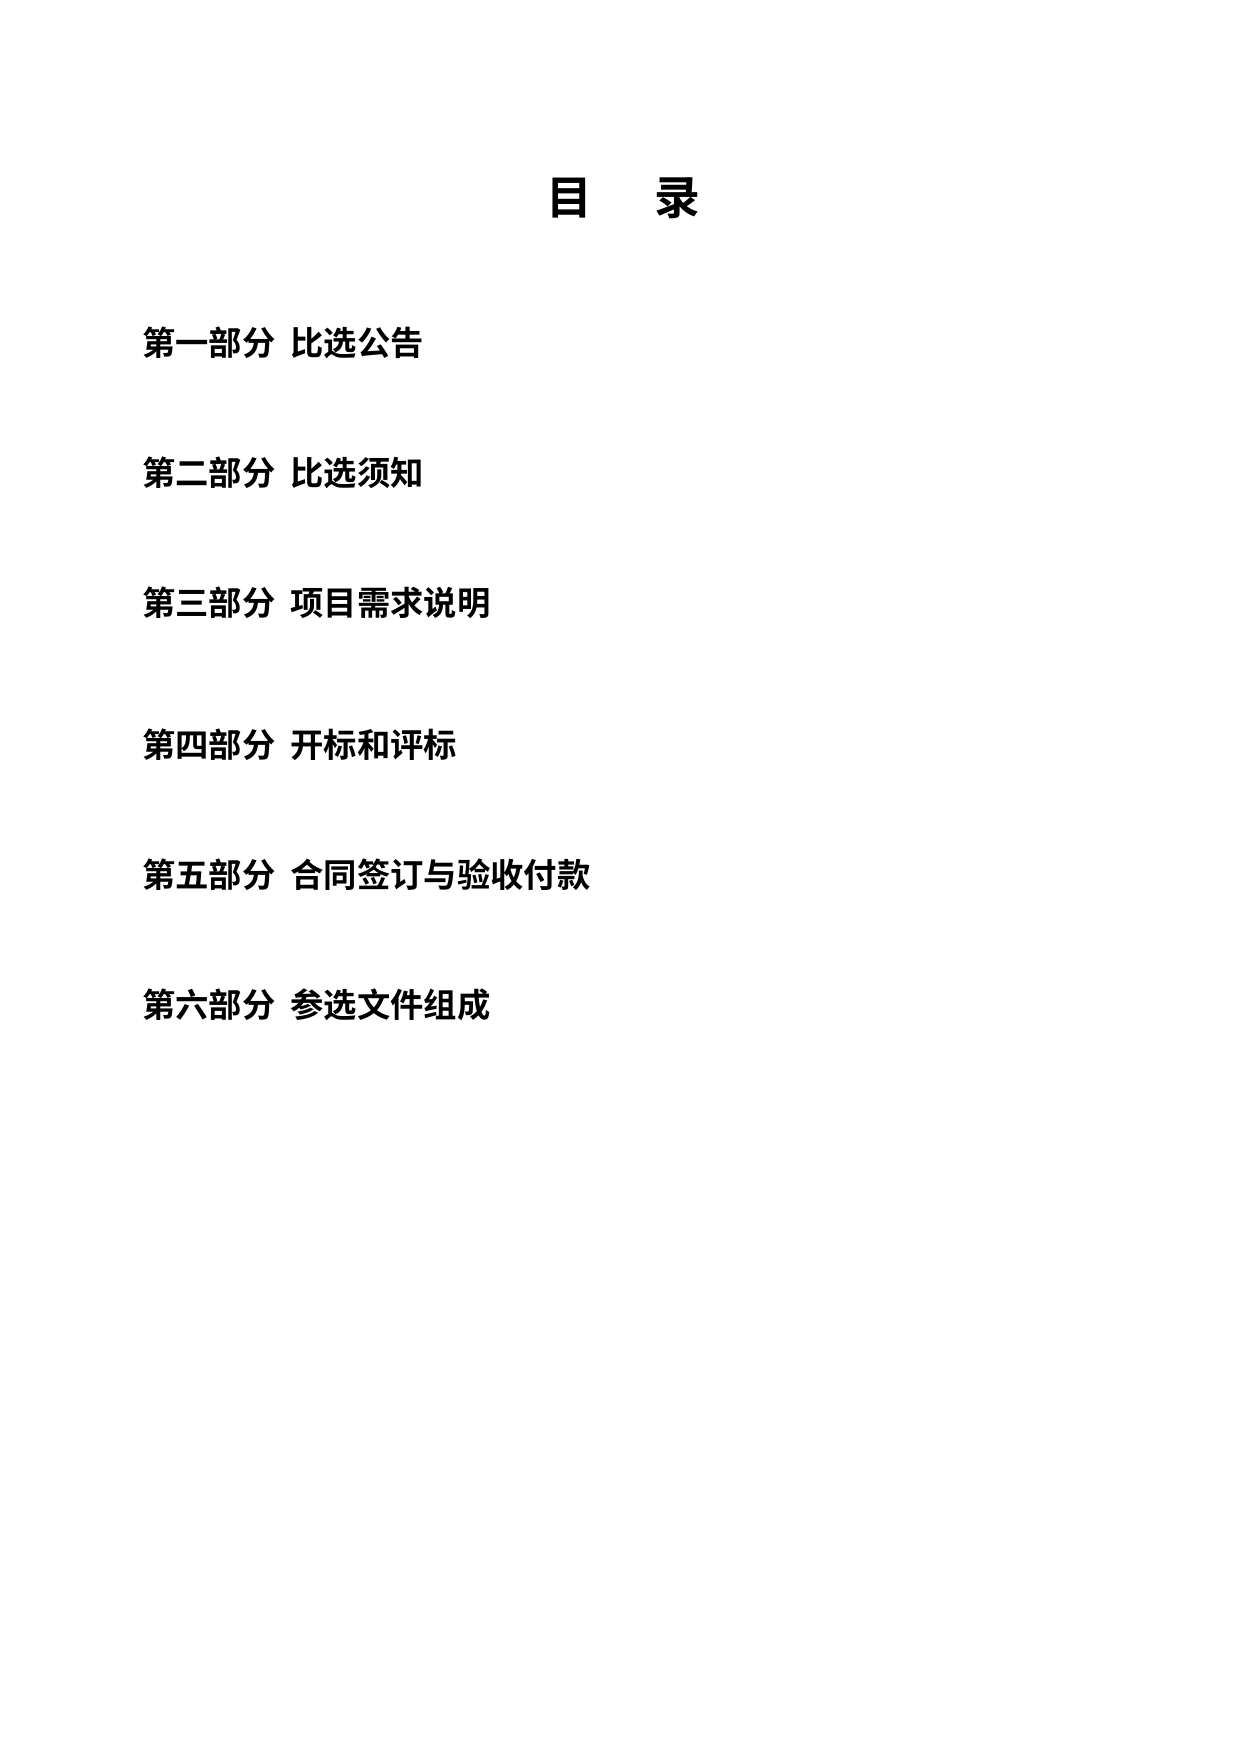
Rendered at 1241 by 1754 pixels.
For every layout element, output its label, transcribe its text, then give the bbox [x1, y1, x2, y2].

text 第五部分 合同签订与验收付款 [142, 841, 1104, 906]
text 第二部分 比选须知 [142, 438, 1104, 503]
text 第三部分 项目需求说明 [142, 568, 1104, 633]
text 第一部分 比选公告 [142, 308, 1104, 373]
text 第四部分 开标和评标 [142, 711, 1104, 776]
text 目 录 [142, 146, 1104, 243]
text 第六部分 参选文件组成 [142, 971, 1104, 1036]
